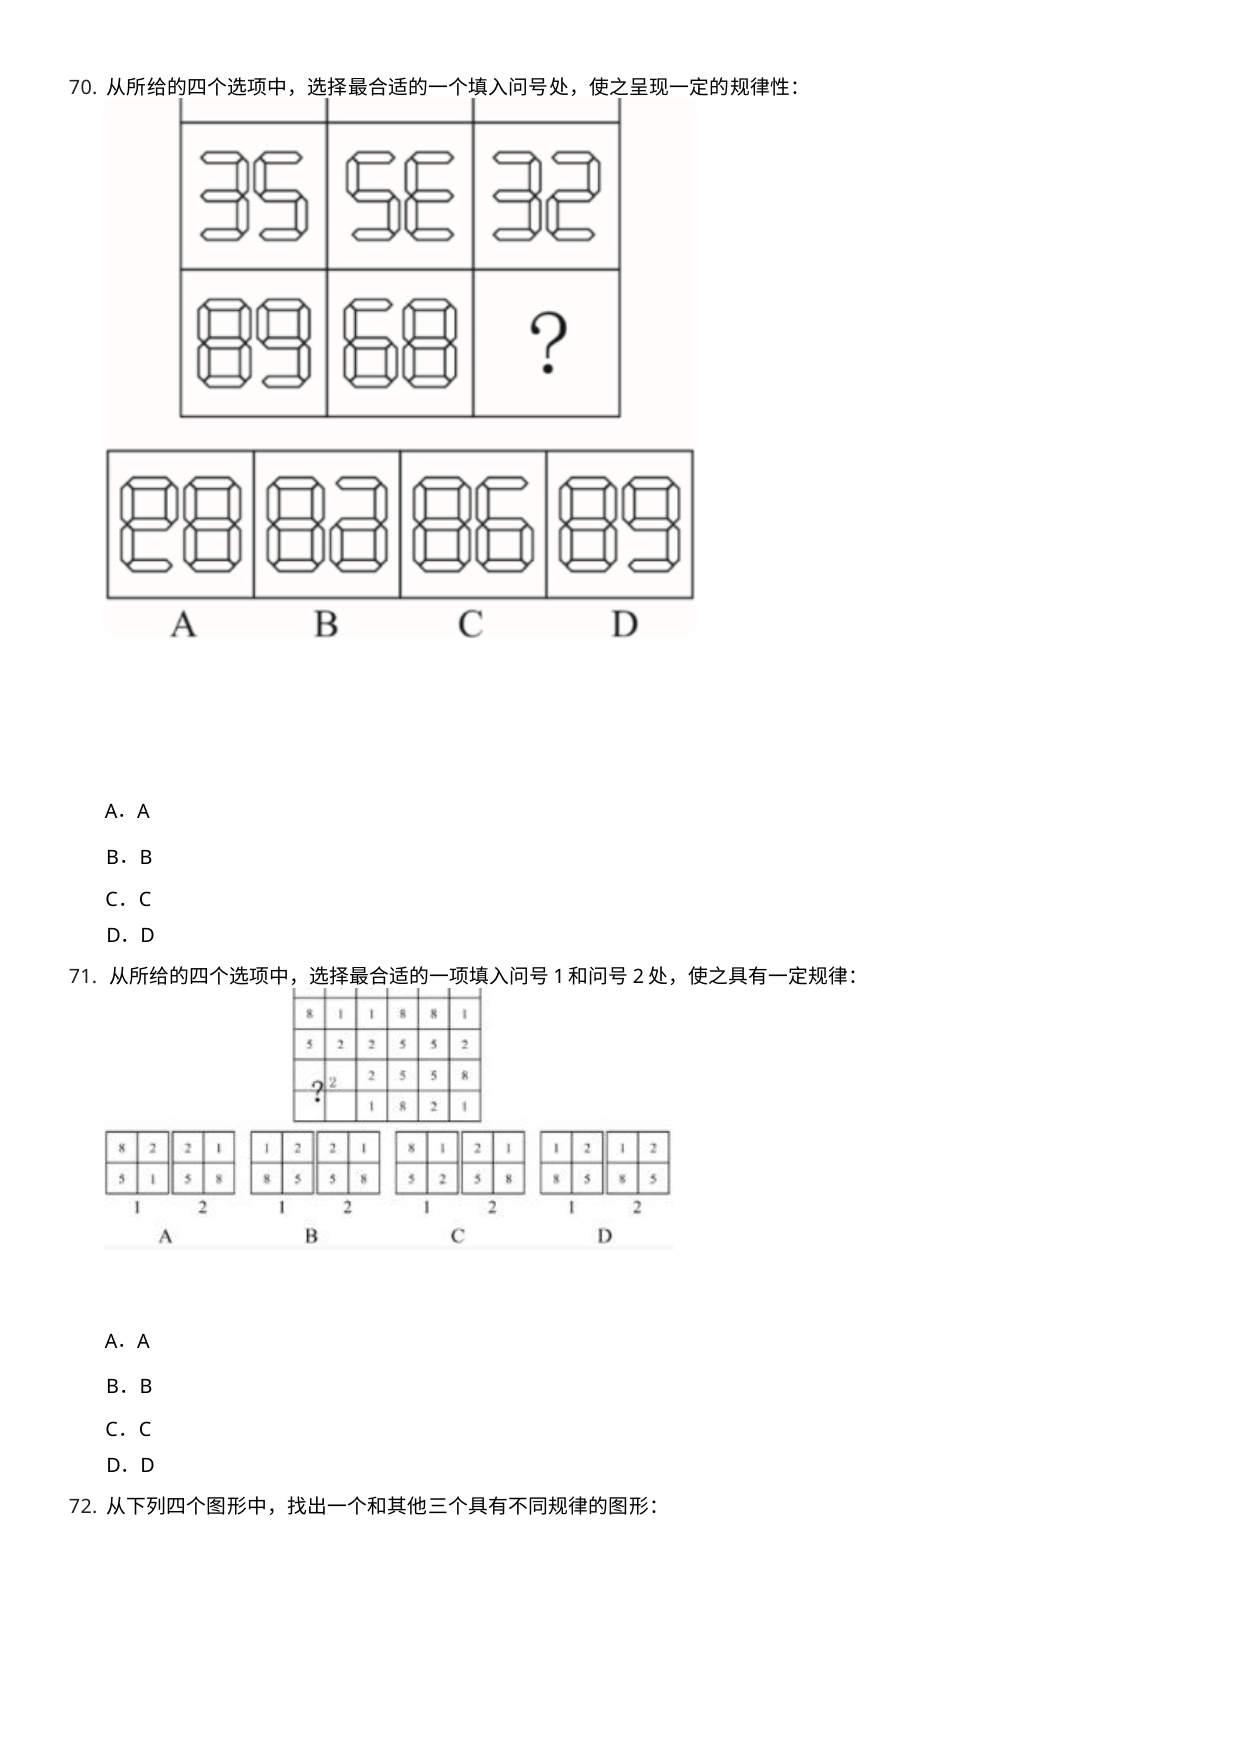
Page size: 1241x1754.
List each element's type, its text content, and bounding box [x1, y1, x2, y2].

picture [104, 98, 698, 649]
text A．A [59, 1339, 1181, 1379]
text B．B [59, 849, 1181, 872]
text A．A [59, 809, 1181, 849]
text 70. 从所给的四个选项中，选择最合适的一个填入问号处，使之呈现一定的规律性： [59, 77, 1181, 99]
text 71. 从所给的四个选项中，选择最合适的一项填入问号1和问号2处，使之具有一定规律： [59, 966, 1181, 988]
text 72. 从下列四个图形中，找出一个和其他三个具有不同规律的图形： [59, 1496, 1181, 1518]
text D．D [59, 926, 1181, 947]
text D．D [59, 1456, 1181, 1476]
picture [104, 988, 674, 1250]
text B．B [59, 1379, 1181, 1401]
text C．C [59, 1419, 1181, 1441]
text C．C [59, 889, 1181, 911]
